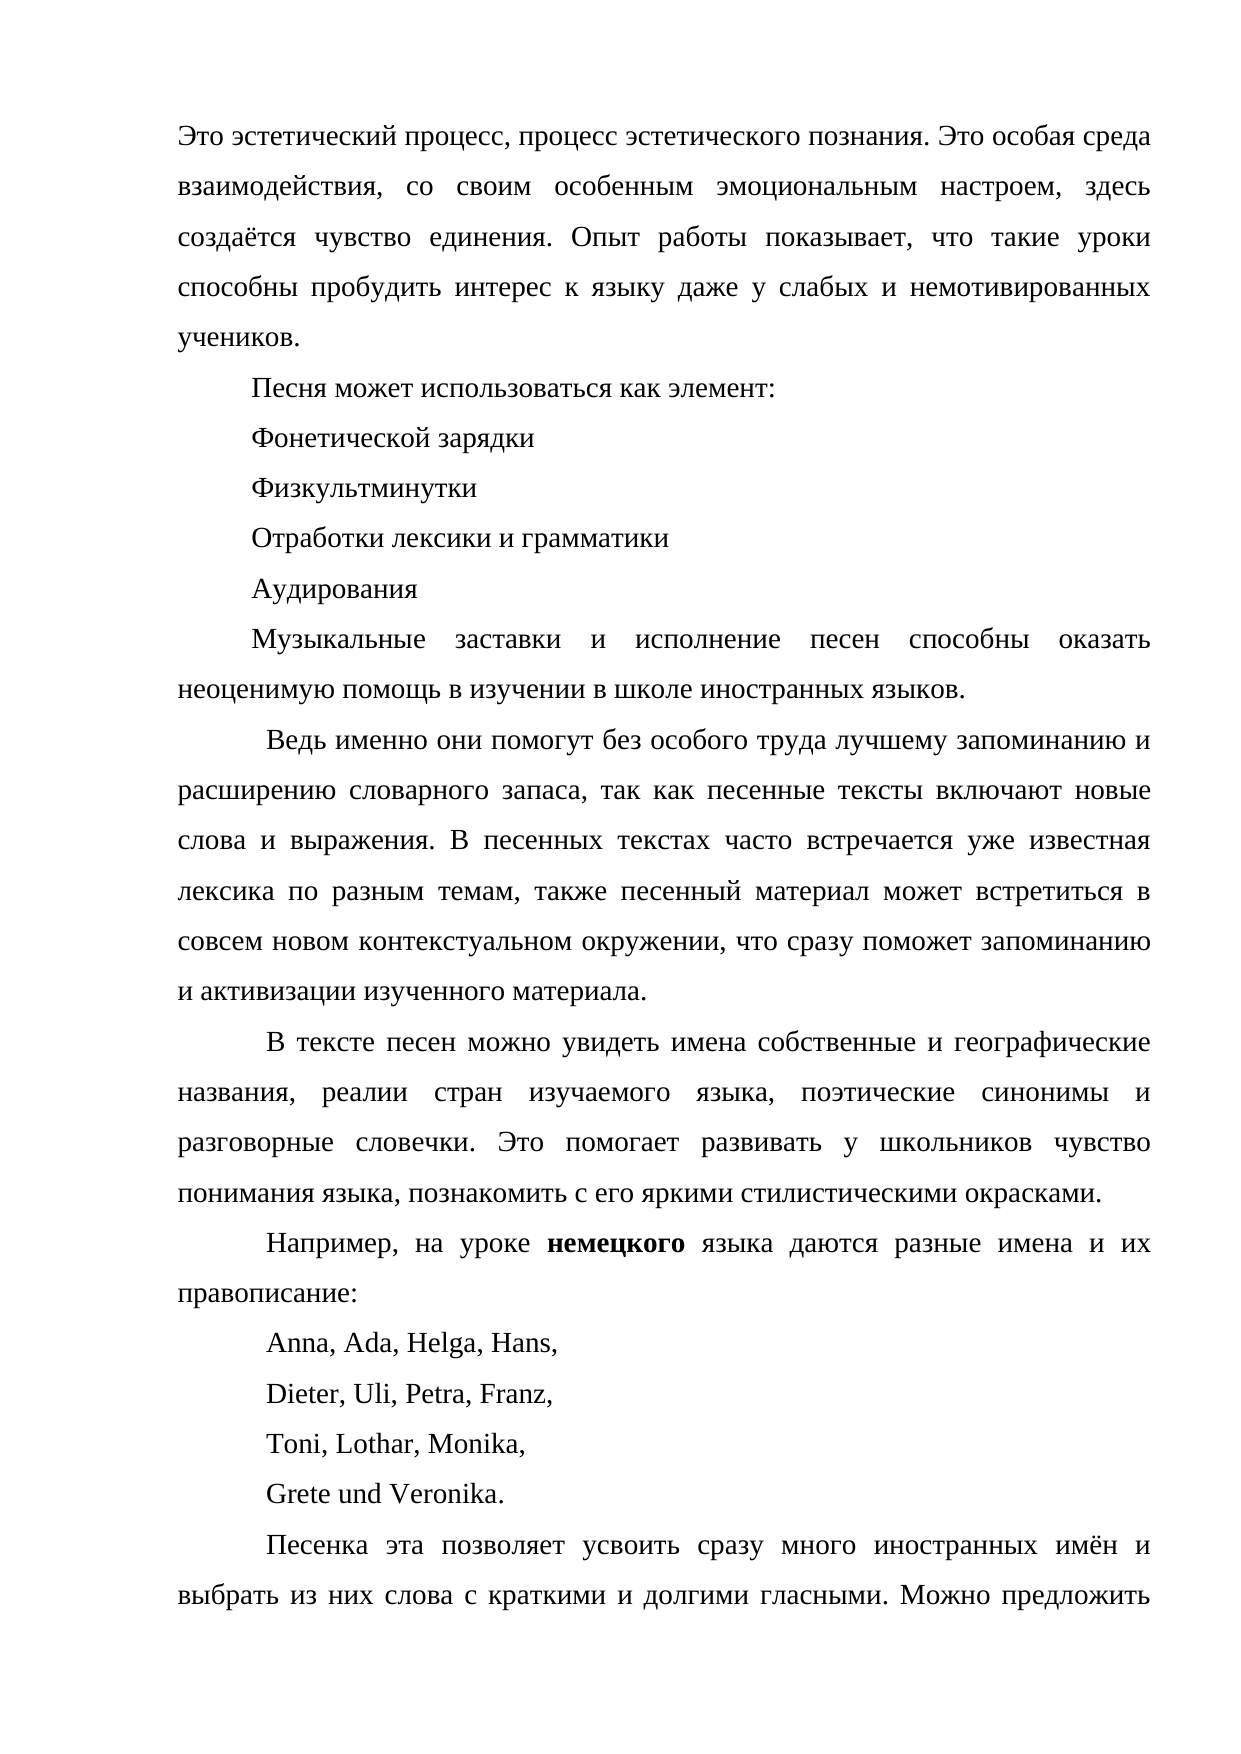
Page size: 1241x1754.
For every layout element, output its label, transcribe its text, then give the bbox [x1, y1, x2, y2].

text Физкультминутки [177, 470, 1152, 504]
text Dieter, Uli, Petra, Franz, [177, 1376, 1152, 1409]
text В тексте песен можно увидеть имена собственные и географические названия, реалии стран изучаемого языка, поэтические синонимы и разговорные словечки. Это помогает развивать у школьников чувство понимания языка, познакомить с его яркими стилистическими окрасками. [177, 1024, 1152, 1208]
text Например, на уроке немецкого языка даются разные имена и их правописание: [177, 1225, 1152, 1309]
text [177, 1527, 1152, 1611]
text Ведь именно они помогут без особого труда лучшему запоминанию и расширению словарного запаса, так как песенные тексты включают новые слова и выражения. В песенных текстах часто встречается уже известная лексика по разным темам, также песенный материал может встретиться в совсем новом контекстуальном окружении, что сразу поможет запоминанию и активизации изученного материала. [177, 722, 1152, 1007]
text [177, 118, 1152, 353]
text Музыкальные заставки и исполнение песен способны оказать неоценимую помощь в изучении в школе иностранных языков. [177, 621, 1152, 705]
text Anna, Ada, Helga, Hans, [177, 1326, 1152, 1359]
text Grete und Veronika. [177, 1477, 1152, 1510]
text Фонетической зарядки [177, 420, 1152, 453]
text Аудирования [177, 571, 1152, 604]
text Отработки лексики и грамматики [177, 521, 1152, 554]
text Toni, Lothar, Monika, [177, 1426, 1152, 1460]
text Песня может использоваться как элемент: [177, 370, 1152, 403]
